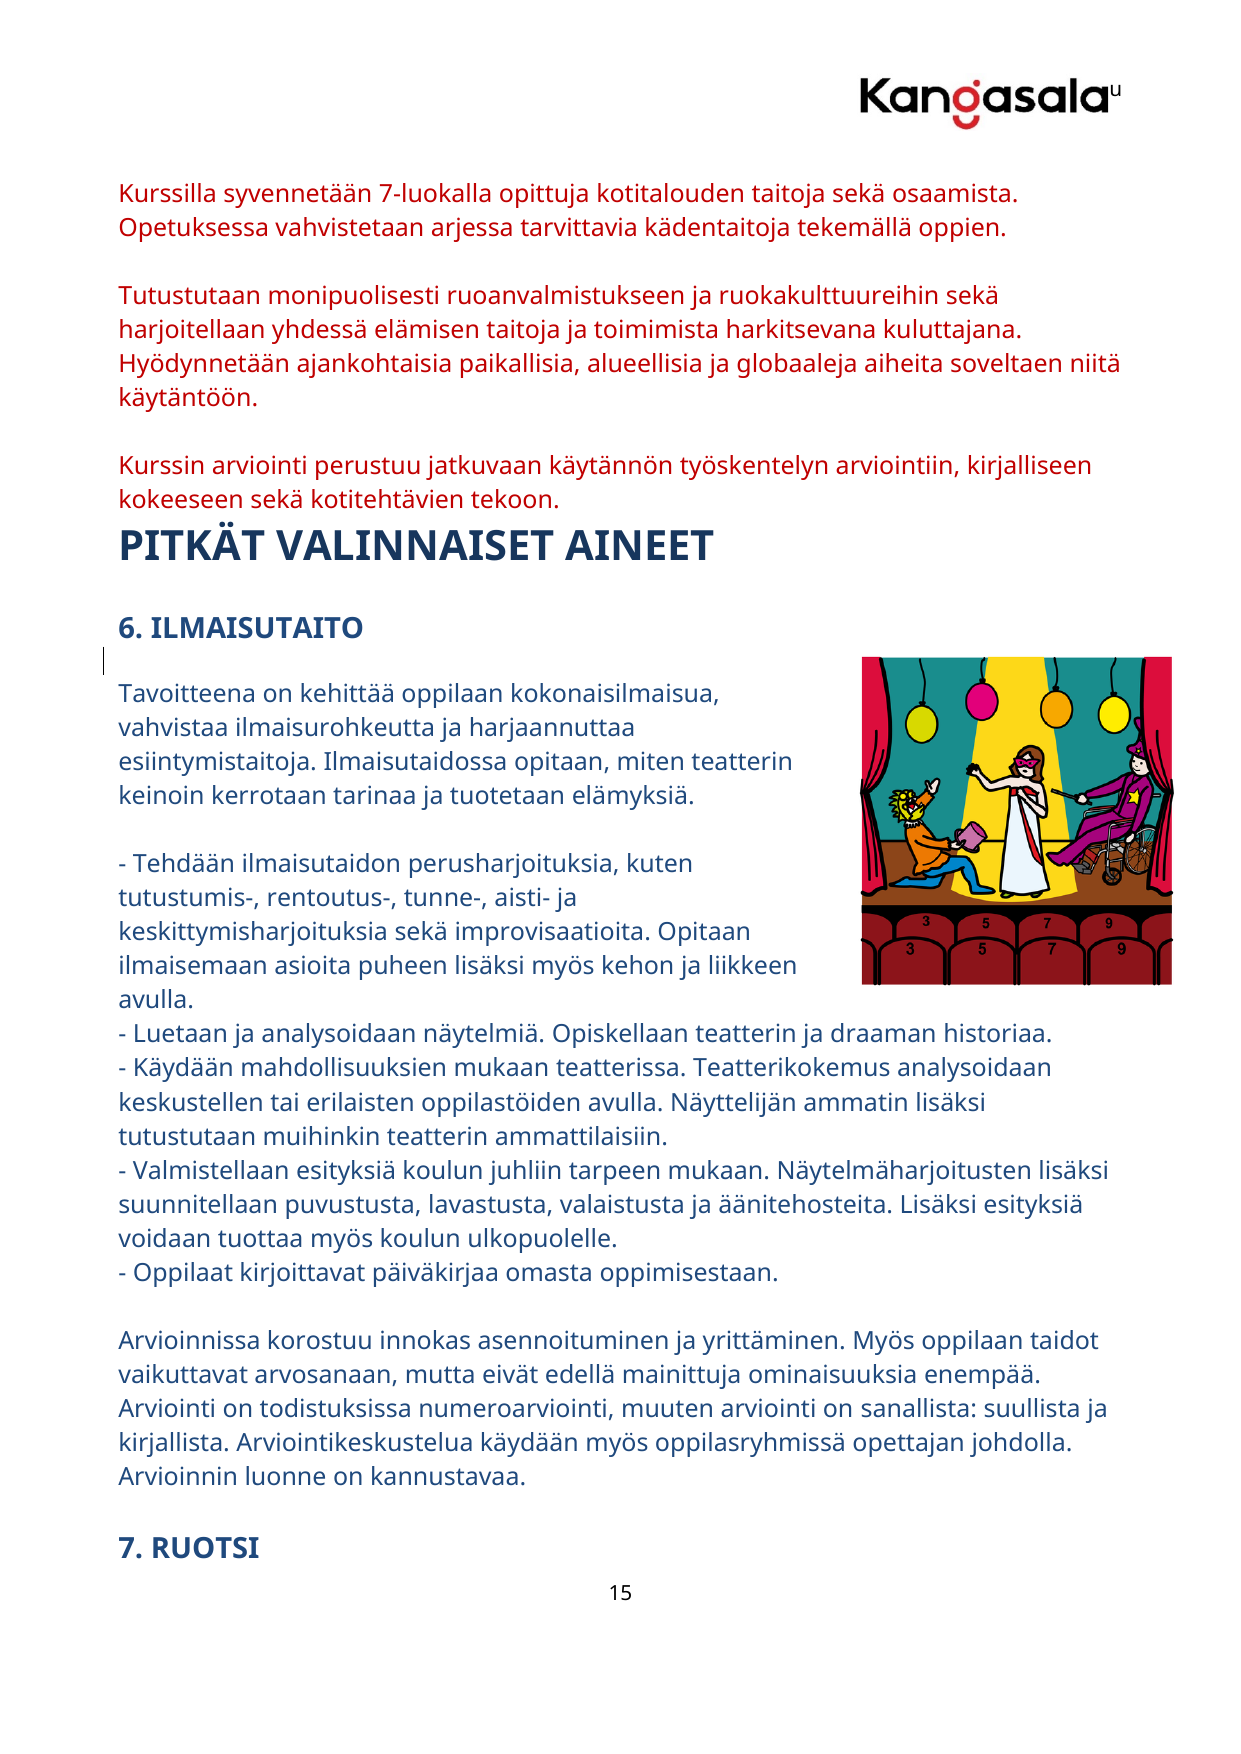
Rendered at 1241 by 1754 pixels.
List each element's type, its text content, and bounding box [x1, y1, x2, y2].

picture [855, 73, 1109, 131]
picture [843, 647, 1188, 992]
text PITKÄT VALINNAISET AINEET [118, 516, 1122, 573]
text - Luetaan ja analysoidaan näytelmiä. Opiskellaan teatterin ja draaman historiaa. [118, 1016, 1122, 1050]
text Tavoitteena on kehittää oppilaan kokonaisilmaisua, vahvistaa ilmaisurohkeutta ja harjaannuttaa esiintymistaitoja. Ilmaisutaidossa opitaan, miten teatterin keinoin kerrotaan tarinaa ja tuotetaan elämyksiä. [118, 675, 843, 812]
text - Oppilaat kirjoittavat päiväkirjaa omasta oppimisestaan. [118, 1254, 1122, 1288]
text Kurssin arviointi perustuu jatkuvaan käytännön työskentelyn arviointiin, kirjalliseen kokeeseen sekä kotitehtävien tekoon. [118, 448, 1122, 516]
text - Valmistellaan esityksiä koulun juhliin tarpeen mukaan. Näytelmäharjoitusten lisäksi suunnitellaan puvustusta, lavastusta, valaistusta ja äänitehosteita. Lisäksi esityksiä voidaan tuottaa myös koulun ulkopuolelle. [118, 1152, 1122, 1254]
text - Tehdään ilmaisutaidon perusharjoituksia, kuten tutustumis-, rentoutus-, tunne-, aisti- ja keskittymisharjoituksia sekä improvisaatioita. Opitaan ilmaisemaan asioita puheen lisäksi myös kehon ja liikkeen avulla. [118, 846, 1122, 1016]
text Arvioinnissa korostuu innokas asennoituminen ja yrittäminen. Myös oppilaan taidot vaikuttavat arvosanaan, mutta eivät edellä mainittuja ominaisuuksia enempää. Arviointi on todistuksissa numeroarviointi, muuten arviointi on sanallista: suullista ja kirjallista. Arviointikeskustelua käydään myös oppilasryhmissä opettajan johdolla. Arvioinnin luonne on kannustavaa. [118, 1323, 1122, 1493]
text 7. RUOTSI [118, 1527, 1122, 1567]
text - Käydään mahdollisuuksien mukaan teatterissa. Teatterikokemus analysoidaan keskustellen tai erilaisten oppilastöiden avulla. Näyttelijän ammatin lisäksi tutustutaan muihinkin teatterin ammattilaisiin. [118, 1050, 1122, 1152]
text 6. ILMAISUTAITO [118, 607, 1122, 647]
text Kurssilla syvennetään 7-luokalla opittuja kotitalouden taitoja sekä osaamista. Opetuksessa vahvistetaan arjessa tarvittavia kädentaitoja tekemällä oppien. [118, 176, 1122, 244]
text Tutustutaan monipuolisesti ruoanvalmistukseen ja ruokakulttuureihin sekä harjoitellaan yhdessä elämisen taitoja ja toimimista harkitsevana kuluttajana. Hyödynnetään ajankohtaisia paikallisia, alueellisia ja globaaleja aiheita soveltaen niitä käytäntöön. [118, 278, 1122, 414]
